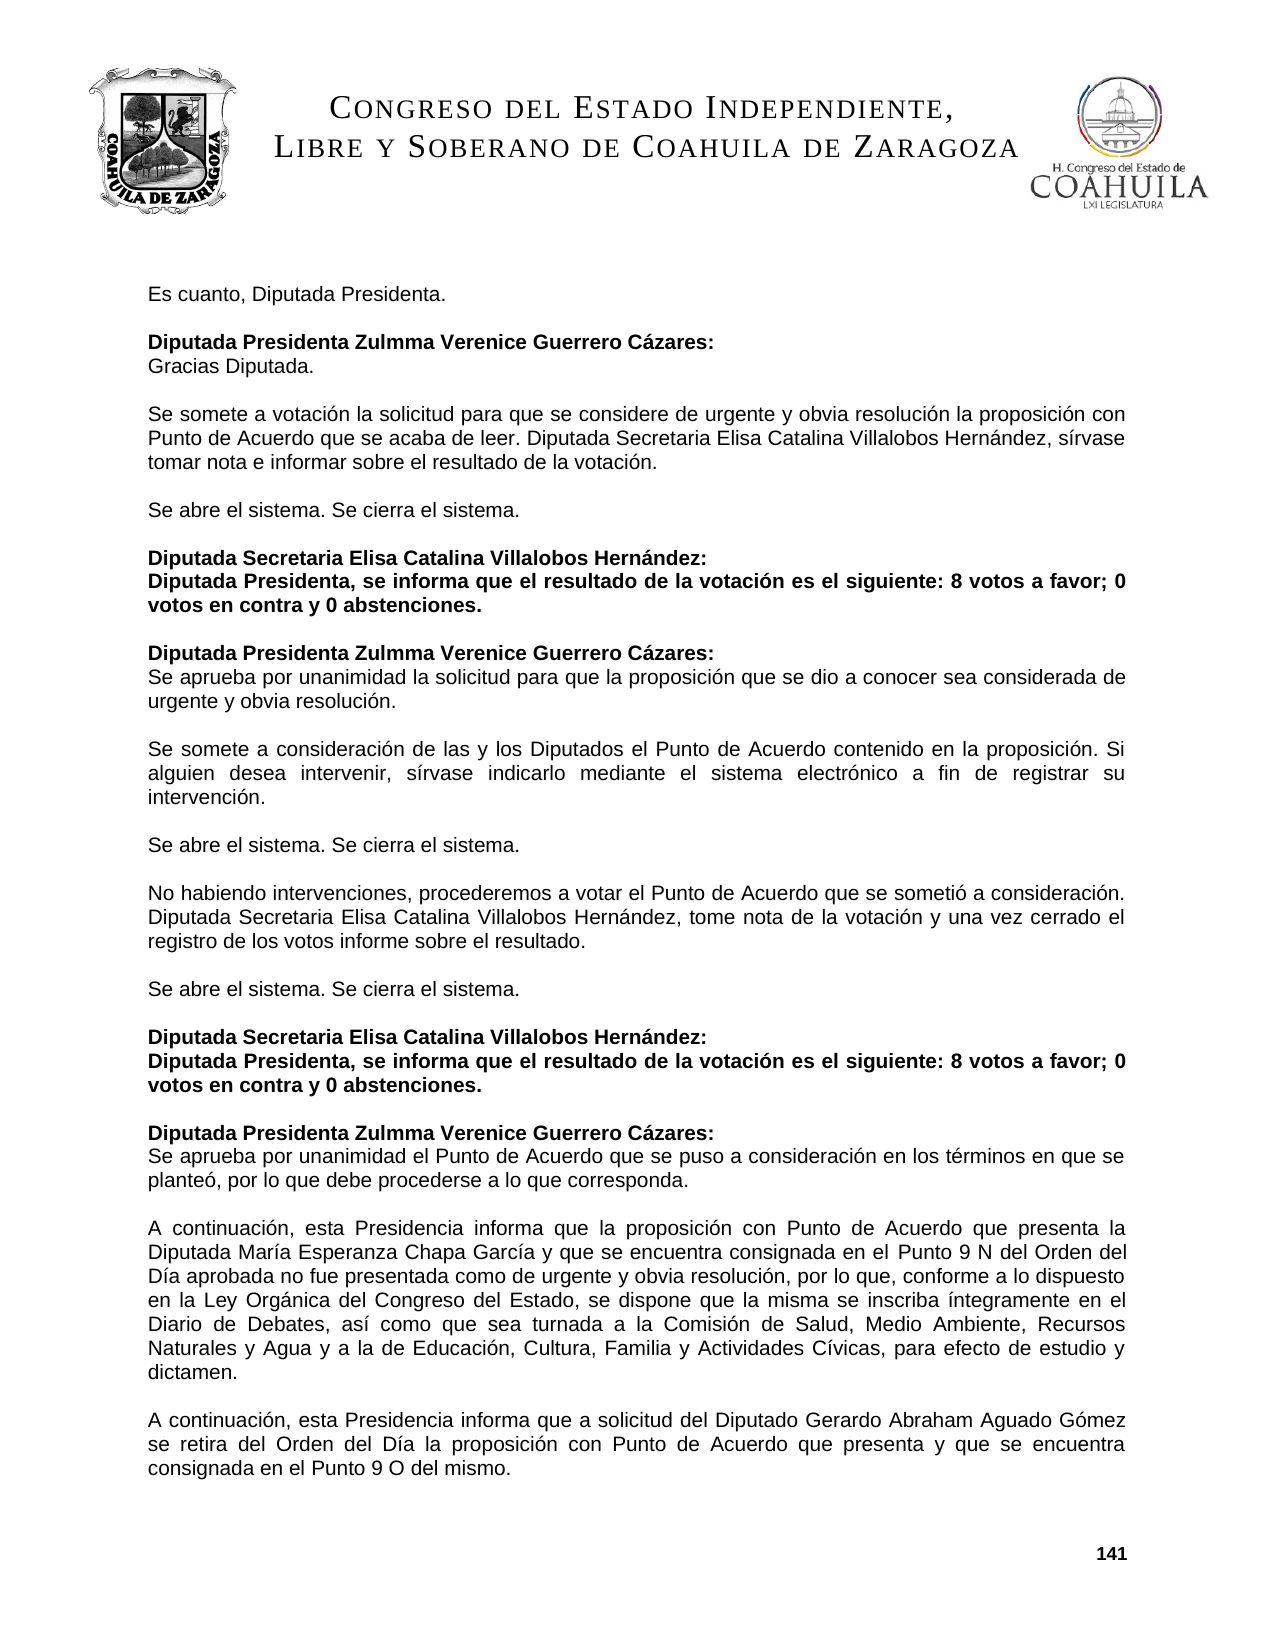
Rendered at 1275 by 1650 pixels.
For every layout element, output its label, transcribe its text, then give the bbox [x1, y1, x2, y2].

text Diputada Presidenta, se informa que el resultado de la votación es el siguiente: 8 votos a favor; 0 votos en contra y 0 abstenciones. [148, 1048, 1127, 1096]
text Se aprueba por unanimidad la solicitud para que la proposición que se dio a conocer sea considerada de urgente y obvia resolución. [148, 665, 1127, 713]
text Es cuanto, Diputada Presidenta. [148, 282, 1127, 306]
text Diputada Presidenta Zulmma Verenice Guerrero Cázares: [148, 330, 1127, 354]
text Diputada Presidenta, se informa que el resultado de la votación es el siguiente: 8 votos a favor; 0 votos en contra y 0 abstenciones. [148, 569, 1127, 617]
text Se somete a votación la solicitud para que se considere de urgente y obvia resolución la proposición con Punto de Acuerdo que se acaba de leer. Diputada Secretaria Elisa Catalina Villalobos Hernández, sírvase tomar nota e informar sobre el resultado de la votación. [148, 402, 1127, 473]
text A continuación, esta Presidencia informa que la proposición con Punto de Acuerdo que presenta la Diputada María Esperanza Chapa García y que se encuentra consignada en el Punto 9 N del Orden del Día aprobada no fue presentada como de urgente y obvia resolución, por lo que, conforme a lo dispuesto en la Ley Orgánica del Congreso del Estado, se dispone que la misma se inscriba íntegramente en el Diario de Debates, así como que sea turnada a la Comisión de Salud, Medio Ambiente, Recursos Naturales y Agua y a la de Educación, Cultura, Familia y Actividades Cívicas, para efecto de estudio y dictamen. [148, 1216, 1127, 1384]
text Se somete a consideración de las y los Diputados el Punto de Acuerdo contenido en la proposición. Si alguien desea intervenir, sírvase indicarlo mediante el sistema electrónico a fin de registrar su intervención. [148, 737, 1127, 809]
text A continuación, esta Presidencia informa que a solicitud del Diputado Gerardo Abraham Aguado Gómez se retira del Orden del Día la proposición con Punto de Acuerdo que presenta y que se encuentra consignada en el Punto 9 O del mismo. [148, 1408, 1127, 1480]
text Se abre el sistema. Se cierra el sistema. [148, 833, 1127, 857]
text Se abre el sistema. Se cierra el sistema. [148, 977, 1127, 1001]
text Diputada Presidenta Zulmma Verenice Guerrero Cázares: [148, 641, 1127, 665]
text Gracias Diputada. [148, 354, 1127, 378]
text Se abre el sistema. Se cierra el sistema. [148, 497, 1127, 521]
text Diputada Presidenta Zulmma Verenice Guerrero Cázares: [148, 1120, 1127, 1144]
picture [1020, 70, 1214, 214]
text Diputada Secretaria Elisa Catalina Villalobos Hernández: [148, 545, 1127, 569]
text Se aprueba por unanimidad el Punto de Acuerdo que se puso a consideración en los términos en que se planteó, por lo que debe procederse a lo que corresponda. [148, 1144, 1127, 1192]
text Diputada Secretaria Elisa Catalina Villalobos Hernández: [148, 1024, 1127, 1048]
picture [88, 68, 237, 214]
text No habiendo intervenciones, procederemos a votar el Punto de Acuerdo que se sometió a consideración. Diputada Secretaria Elisa Catalina Villalobos Hernández, tome nota de la votación y una vez cerrado el registro de los votos informe sobre el resultado. [148, 881, 1127, 953]
